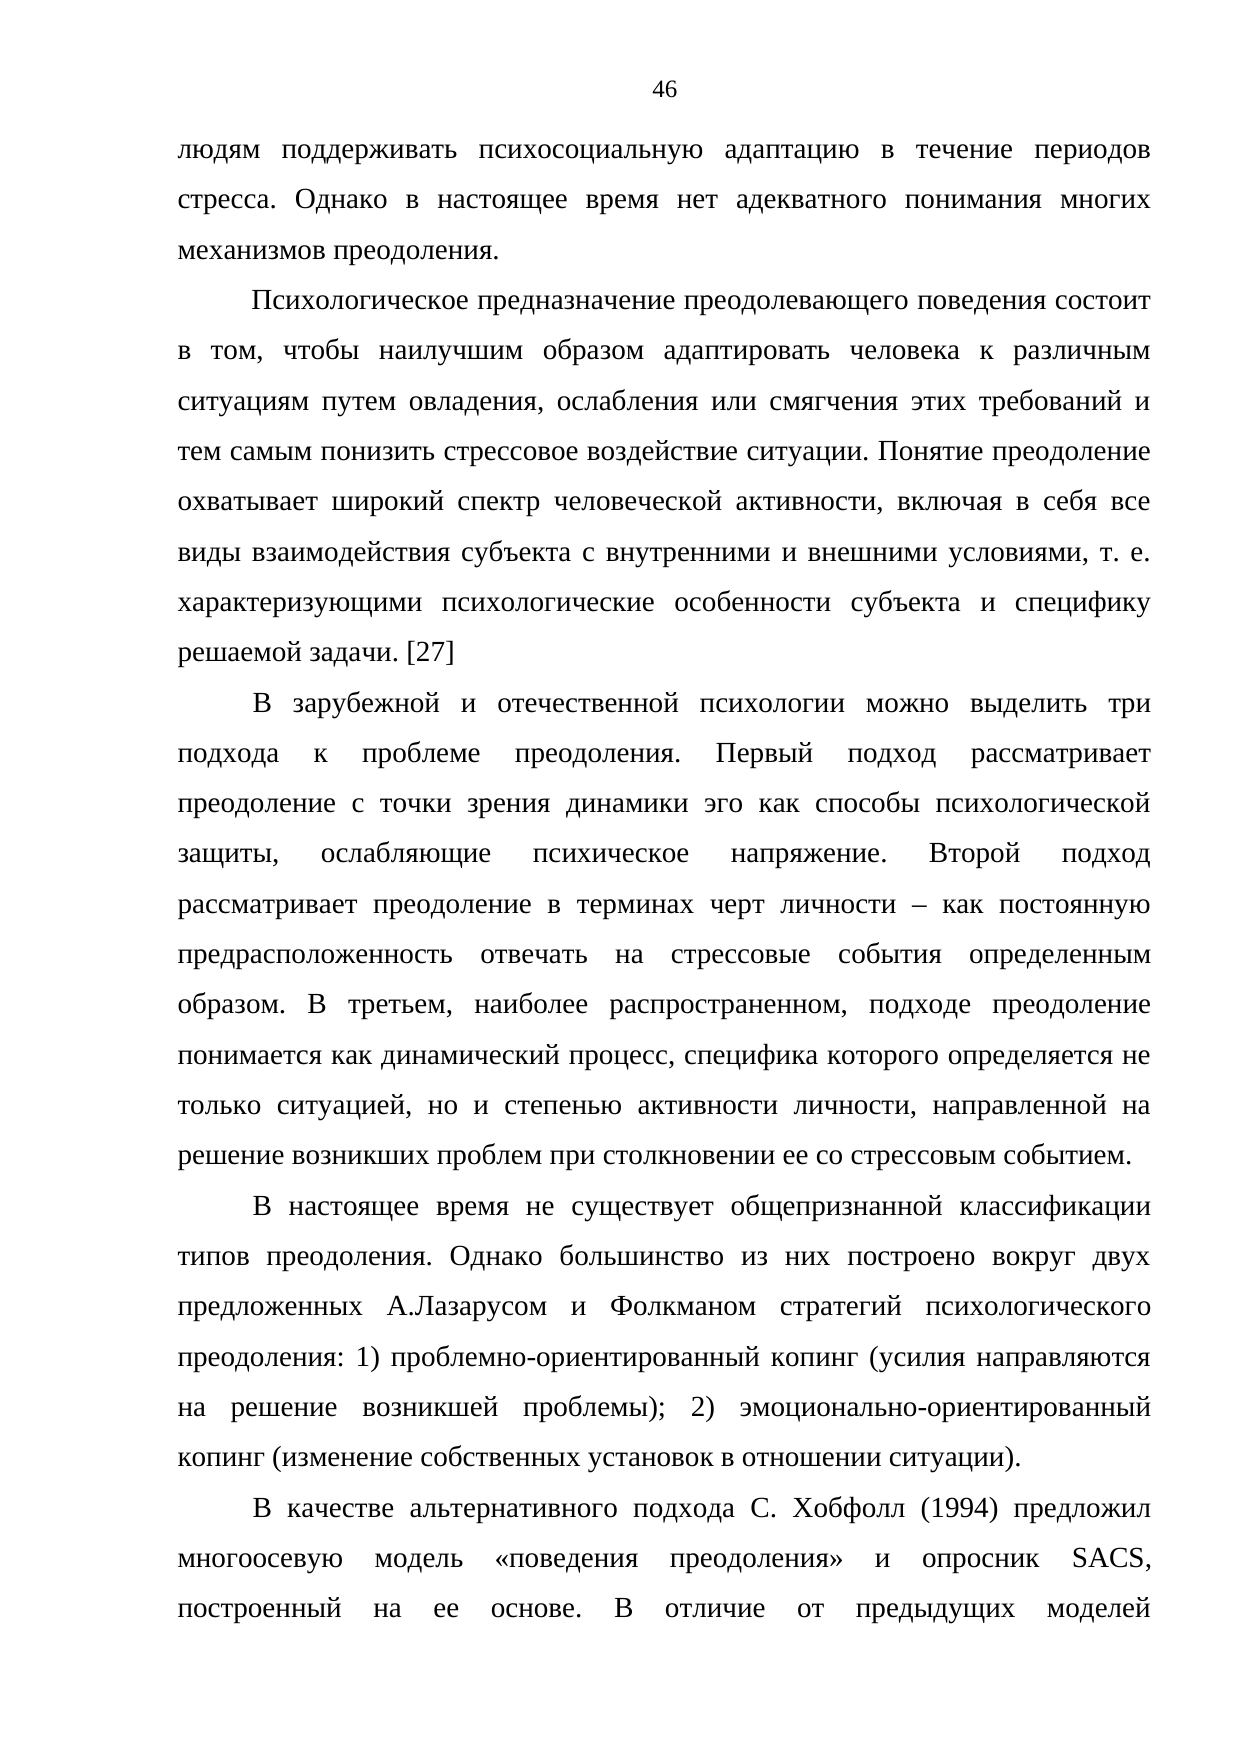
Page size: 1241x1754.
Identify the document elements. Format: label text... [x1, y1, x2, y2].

text В зарубежной и отечественной психологии можно выделить три подхода к проблеме преодоления. Первый подход рассматривает преодоление с точки зрения динамики эго как способы психологической защиты, ослабляющие психическое напряжение. Второй подход рассматривает преодоление в терминах черт личности – как постоянную предрасположенность отвечать на стрессовые события определенным образом. В третьем, наиболее распространенном, подходе преодоление понимается как динамический процесс, специфика которого определяется не только ситуацией, но и степенью активности личности, направленной на решение возникших проблем при столкновении ее со стрессовым событием. [177, 685, 1152, 1171]
text В настоящее время не существует общепризнанной классификации типов преодоления. Однако большинство из них построено вокруг двух предложенных А.Лазарусом и Фолкманом стратегий психологического преодоления: 1) проблемно-ориентированный копинг (усилия направляются на решение возникшей проблемы); 2) эмоционально-ориентированный копинг (изменение собственных установок в отношении ситуации). [177, 1188, 1152, 1473]
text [177, 1490, 1152, 1624]
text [177, 131, 1152, 265]
text Психологическое предназначение преодолевающего поведения состоит в том, чтобы наилучшим образом адаптировать человека к различным ситуациям путем овладения, ослабления или смягчения этих требований и тем самым понизить стрессовое воздействие ситуации. Понятие преодоление охватывает широкий спектр человеческой активности, включая в себя все виды взаимодействия субъекта с внутренними и внешними условиями, т. е. характеризующими психологические особенности субъекта и специфику решаемой задачи. [27] [177, 282, 1152, 668]
